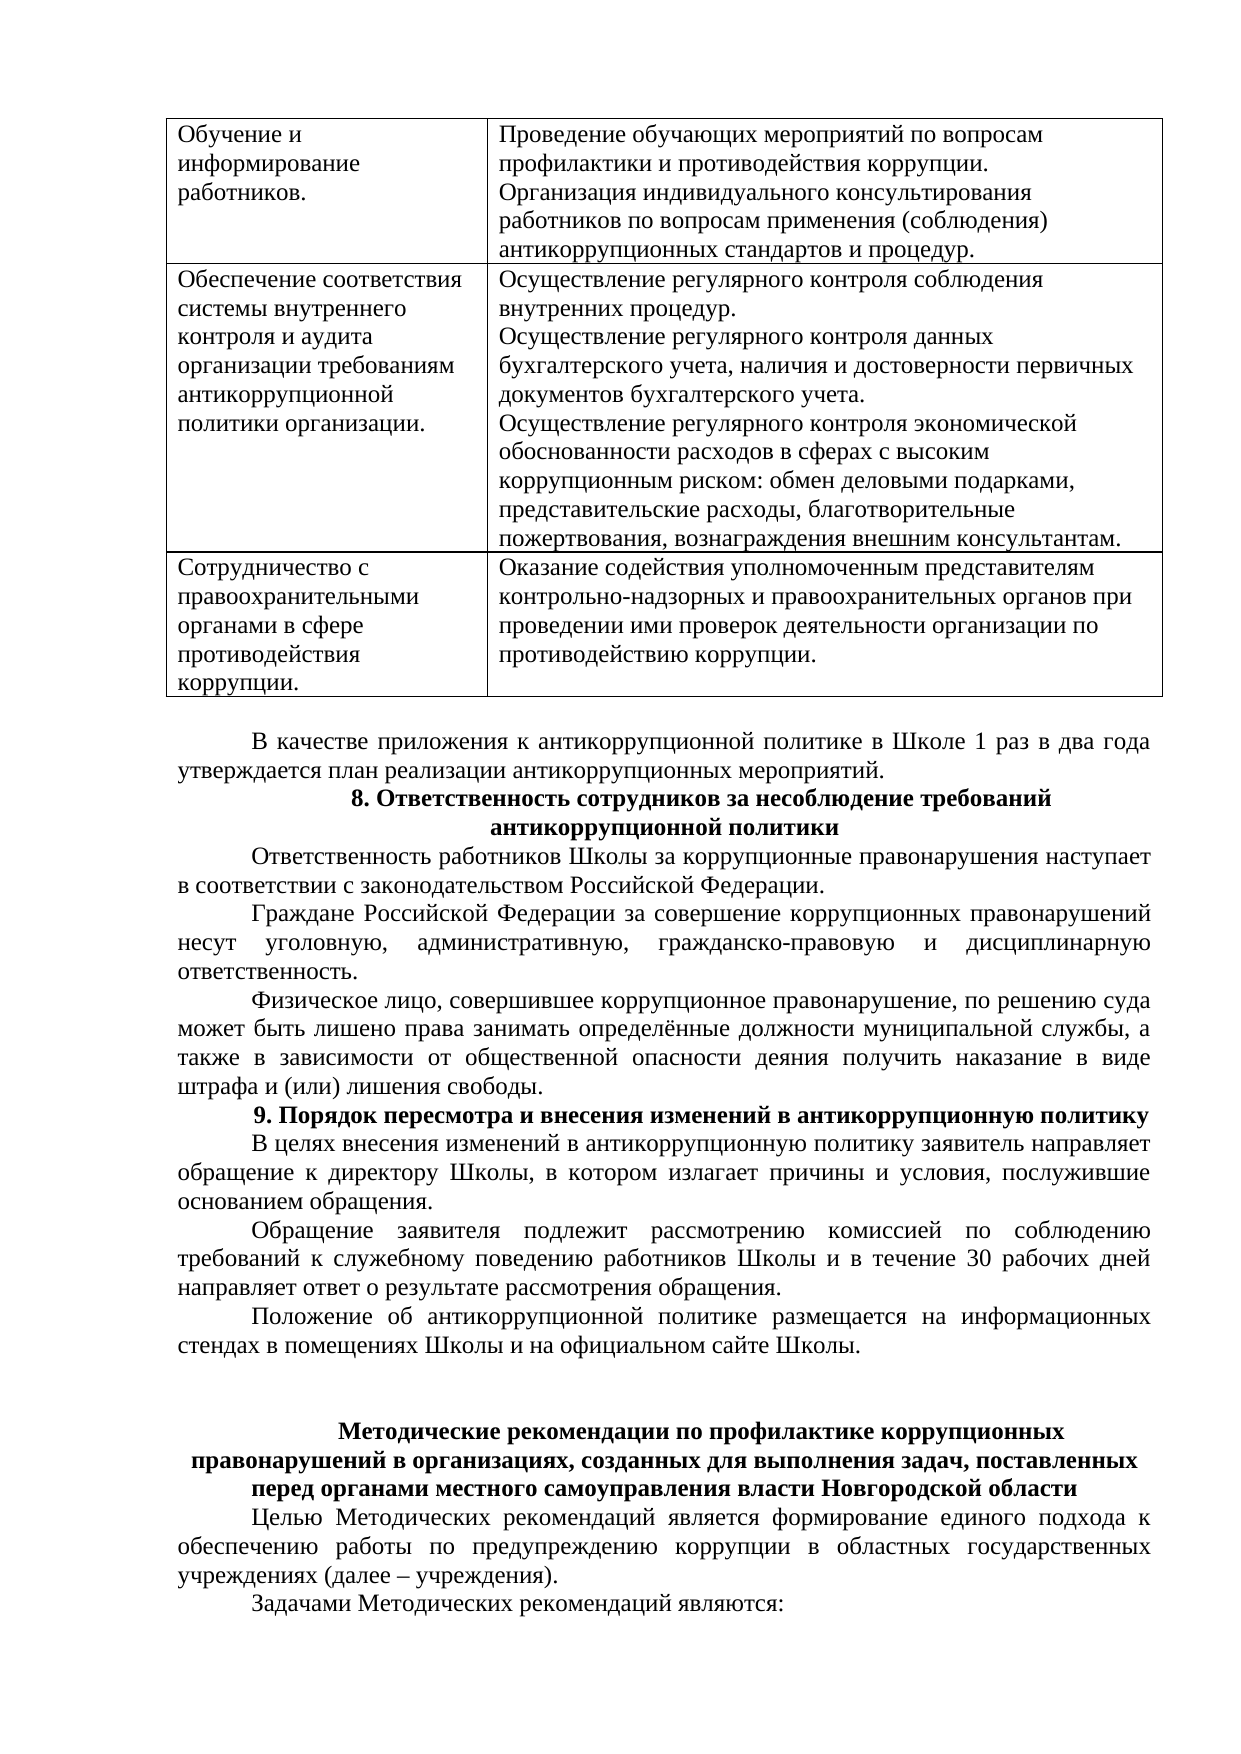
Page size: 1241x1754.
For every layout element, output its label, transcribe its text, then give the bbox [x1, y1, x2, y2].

text Целью Методических рекомендаций является формирование единого подхода к обеспечению работы по предупреждению коррупции в областных государственных учреждениях (далее – учреждения). [177, 1502, 1152, 1588]
text Граждане Российской Федерации за совершение коррупционных правонарушений несут уголовную, административную, гражданско-правовую и дисциплинарную ответственность. [177, 898, 1152, 985]
text Физическое лицо, совершившее коррупционное правонарушение, по решению суда может быть лишено права занимать определённые должности муниципальной службы, а также в зависимости от общественной опасности деяния получить наказание в виде штрафа и (или) лишения свободы. [177, 985, 1152, 1100]
text Методические рекомендации по профилактике коррупционных правонарушений в организациях, созданных для выполнения задач, поставленных перед органами местного самоуправления власти Новгородской области [177, 1416, 1152, 1502]
table_cell Оказание содействия уполномоченным представителям контрольно-надзорных и правоохранительных органов при проведении ими проверок деятельности организации по противодействию коррупции. [488, 553, 1162, 696]
text В целях внесения изменений в антикоррупционную политику заявитель направляет обращение к директору Школы, в котором излагает причины и условия, послужившие основанием обращения. [177, 1128, 1152, 1215]
text Ответственность работников Школы за коррупционные правонарушения наступает в соответствии с законодательством Российской Федерации. [177, 841, 1152, 898]
text Обращение заявителя подлежит рассмотрению комиссией по соблюдению требований к служебному поведению работников Школы и в течение 30 рабочих дней направляет ответ о результате рассмотрения обращения. [177, 1215, 1152, 1301]
text 9. Порядок пересмотра и внесения изменений в антикоррупционную политику [177, 1100, 1152, 1128]
table_cell Проведение обучающих мероприятий по вопросам профилактики и противодействия коррупции. Организация индивидуального консультирования работников по вопросам применения (соблюдения) антикоррупционных стандартов и процедур. [488, 119, 1162, 263]
text Положение об антикоррупционной политике размещается на информационных стендах в помещениях Школы и на официальном сайте Школы. [177, 1301, 1152, 1358]
text Задачами Методических рекомендаций являются: [177, 1588, 1152, 1617]
text 8. Ответственность сотрудников за несоблюдение требований антикоррупционной политики [177, 783, 1152, 841]
table_cell Сотрудничество с правоохранительными органами в сфере противодействия коррупции. [167, 553, 487, 696]
table_cell Обучение и информирование работников. [167, 119, 487, 263]
table_cell Осуществление регулярного контроля соблюдения внутренних процедур. Осуществление регулярного контроля данных бухгалтерского учета, наличия и достоверности первичных документов бухгалтерского учета. Осуществление регулярного контроля экономической обоснованности расходов в сферах с высоким коррупционным риском: обмен деловыми подарками, представительские расходы, благотворительные пожертвования, вознаграждения внешним консультантам. [488, 264, 1162, 551]
table_cell Обеспечение соответствия системы внутреннего контроля и аудита организации требованиям антикоррупционной политики организации. [167, 264, 487, 551]
text В качестве приложения к антикоррупционной политике в Школе 1 раз в два года утверждается план реализации антикоррупционных мероприятий. [177, 726, 1152, 783]
